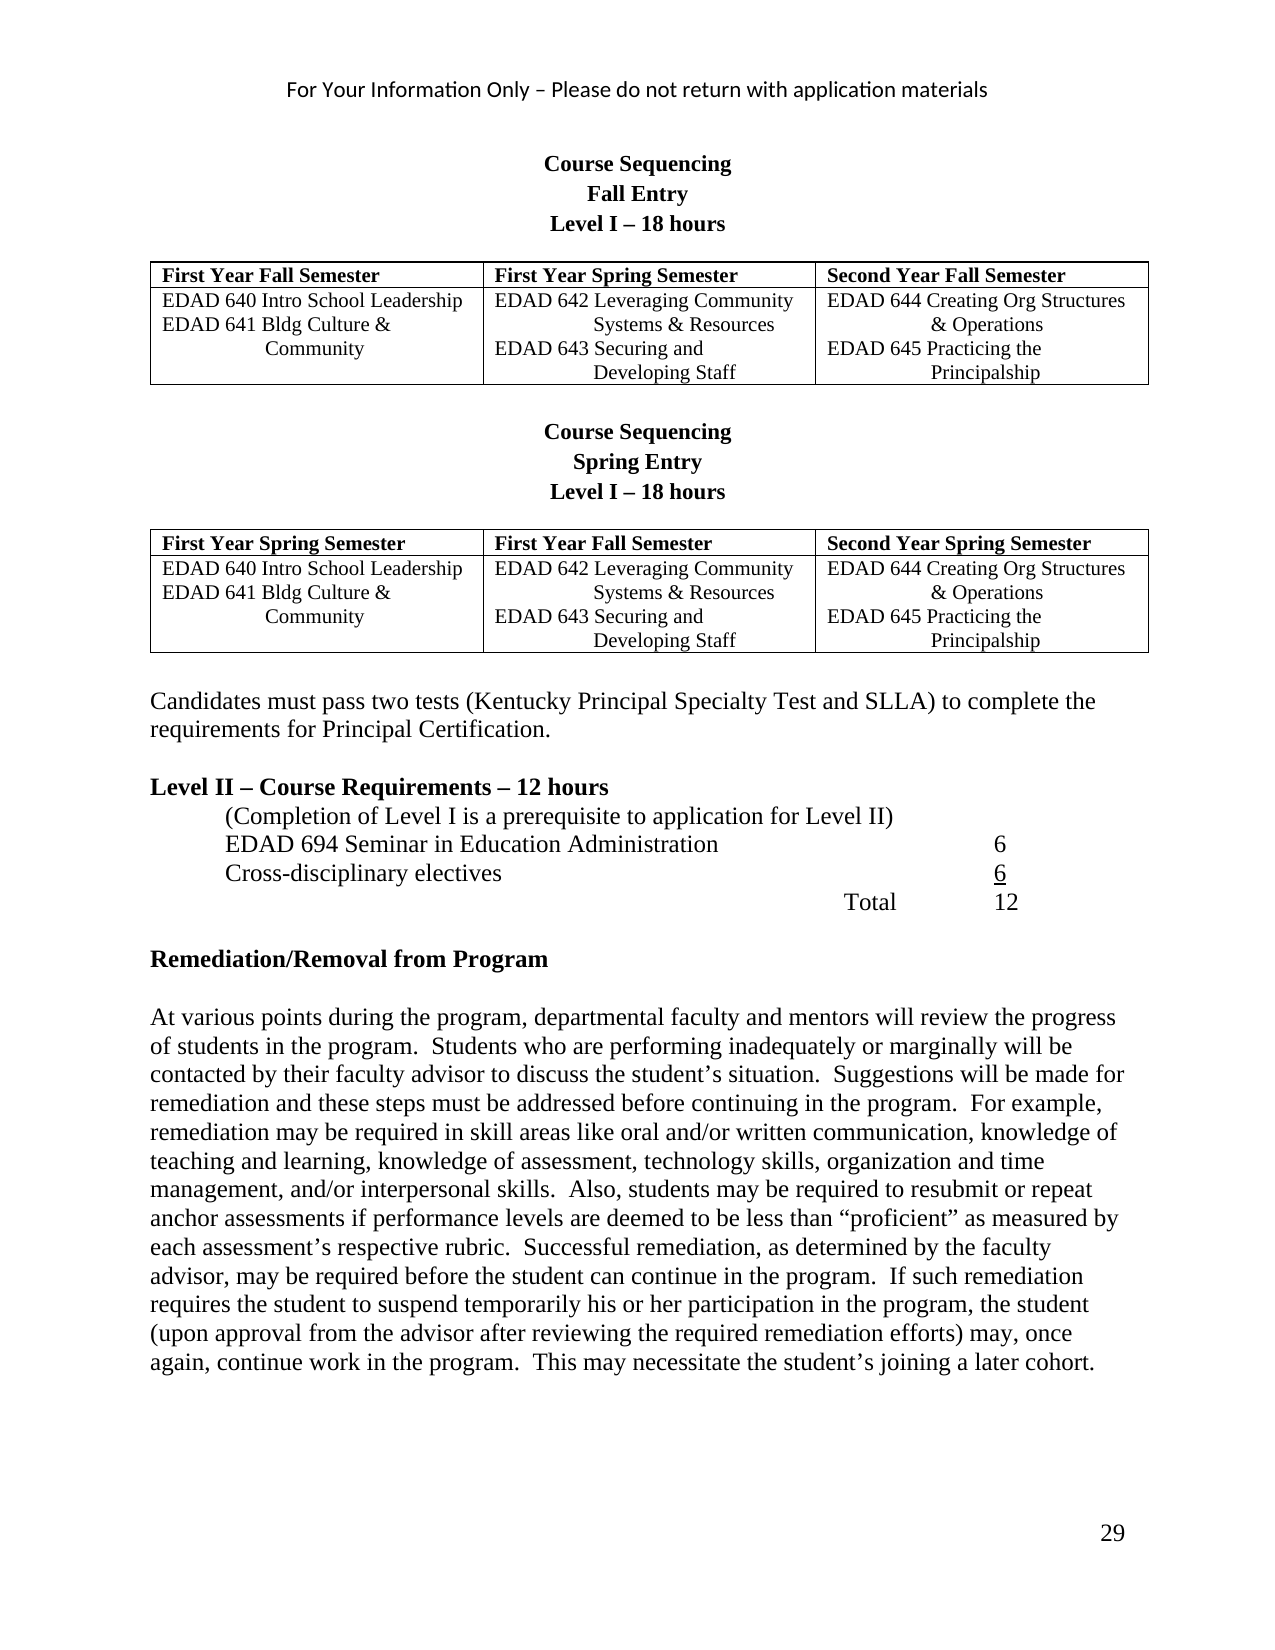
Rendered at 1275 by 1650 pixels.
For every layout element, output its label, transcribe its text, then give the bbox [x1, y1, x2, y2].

text At various points during the program, departmental faculty and mentors will review the progress of students in the program. Students who are performing inadequately or marginally will be contacted by their faculty advisor to discuss the student’s situation. Suggestions will be made for remediation and these steps must be addressed before continuing in the program. For example, remediation may be required in skill areas like oral and/or written communication, knowledge of teaching and learning, knowledge of assessment, technology skills, organization and time management, and/or interpersonal skills. Also, students may be required to resubmit or repeat anchor assessments if performance levels are deemed to be less than “proficient” as measured by each assessment’s respective rubric. Successful remediation, as determined by the faculty advisor, may be required before the student can continue in the program. If such remediation requires the student to suspend temporarily his or her participation in the program, the student (upon approval from the advisor after reviewing the required remediation efforts) may, once again, continue work in the program. This may necessitate the student’s joining a later cohort. [150, 1002, 1125, 1376]
text Level I – 18 hours [150, 210, 1125, 237]
table_cell EDAD 642 Leveraging Community Systems & Resources EDAD 643 Securing and Developing Staff [484, 288, 815, 384]
text Remediation/Removal from Program [150, 944, 1125, 973]
table_header First Year Fall Semester [484, 530, 815, 554]
text Fall Entry [150, 180, 1125, 207]
table_cell EDAD 644 Creating Org Structures & Operations EDAD 645 Practicing the Principalship [816, 556, 1148, 652]
table_cell EDAD 642 Leveraging Community Systems & Resources EDAD 643 Securing and Developing Staff [484, 556, 815, 652]
table_header Second Year Spring Semester [816, 530, 1148, 554]
table_header First Year Fall Semester [151, 263, 483, 287]
table_header First Year Spring Semester [151, 530, 483, 554]
text Total 12 [225, 887, 1125, 916]
text (Completion of Level I is a prerequisite to application for Level II) [225, 801, 1125, 829]
text Course Sequencing [150, 150, 1125, 176]
text Spring Entry [150, 448, 1125, 474]
text EDAD 694 Seminar in Education Administration 6 [225, 829, 1125, 858]
table_cell EDAD 644 Creating Org Structures & Operations EDAD 645 Practicing the Principalship [816, 288, 1148, 384]
text Level II – Course Requirements – 12 hours [150, 772, 1125, 801]
table_header First Year Spring Semester [484, 263, 815, 287]
text Level I – 18 hours [150, 478, 1125, 505]
text Candidates must pass two tests (Kentucky Principal Specialty Test and SLLA) to complete the requirements for Principal Certification. [150, 686, 1125, 743]
table_cell EDAD 640 Intro School Leadership EDAD 641 Bldg Culture & Community [151, 288, 483, 384]
text Cross-disciplinary electives 6 [225, 858, 1125, 887]
table_cell EDAD 640 Intro School Leadership EDAD 641 Bldg Culture & Community [151, 556, 483, 652]
text Course Sequencing [150, 418, 1125, 444]
table_header Second Year Fall Semester [816, 263, 1148, 287]
